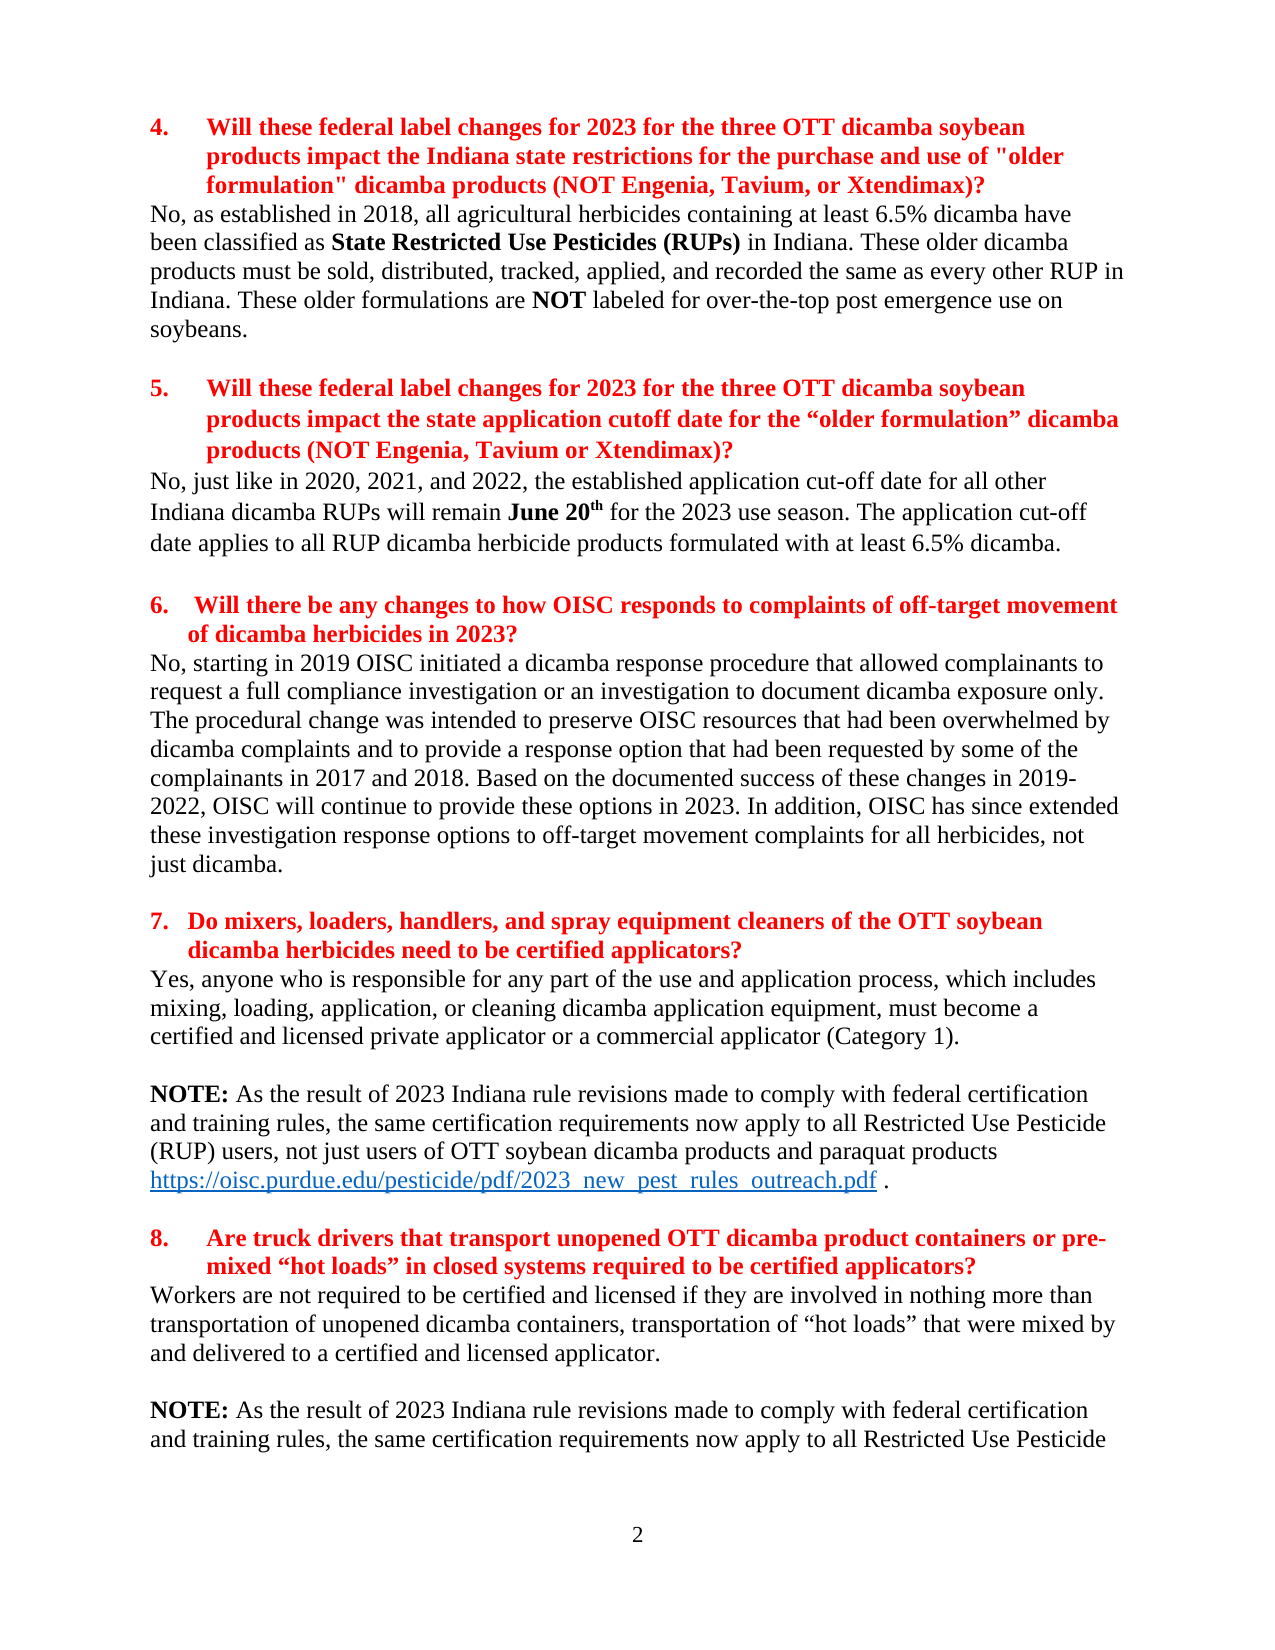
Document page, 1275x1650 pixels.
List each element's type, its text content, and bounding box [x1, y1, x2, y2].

list Will these federal label changes for 2023 for the three OTT dicamba soybean products impact the state application cutoff date for the “older formulation” dicamba products (NOT Engenia, Tavium or Xtendimax)? [150, 373, 1125, 464]
list Will there be any changes to how OISC responds to complaints of off-target movement of dicamba herbicides in 2023? [150, 590, 1125, 648]
text No, just like in 2020, 2021, and 2022, the established application cut-off date for all other Indiana dicamba RUPs will remain June 20th for the 2023 use season. The application cut-off date applies to all RUP dicamba herbicide products formulated with at least 6.5% dicamba. [150, 466, 1125, 557]
text Workers are not required to be certified and licensed if they are involved in nothing more than transportation of unopened dicamba containers, transportation of “hot loads” that were mixed by and delivered to a certified and licensed applicator. [150, 1280, 1125, 1366]
list Yes, anyone who is responsible for any part of the use and application process, which includes mixing, loading, application, or cleaning dicamba application equipment, must become a certified and licensed private applicator or a commercial applicator (Category 1). [150, 964, 1125, 1050]
list Do mixers, loaders, handlers, and spray equipment cleaners of the OTT soybean dicamba herbicides need to be certified applicators? [150, 906, 1125, 964]
list Are truck drivers that transport unopened OTT dicamba product containers or pre-mixed “hot loads” in closed systems required to be certified applicators? [150, 1223, 1125, 1280]
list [150, 1395, 1125, 1453]
text No, starting in 2019 OISC initiated a dicamba response procedure that allowed complainants to request a full compliance investigation or an investigation to document dicamba exposure only. The procedural change was intended to preserve OISC resources that had been overwhelmed by dicamba complaints and to provide a response option that had been requested by some of the complainants in 2017 and 2018. Based on the documented success of these changes in 2019-2022, OISC will continue to provide these options in 2023. In addition, OISC has since extended these investigation response options to off-target movement complaints for all herbicides, not just dicamba. [150, 648, 1125, 878]
text No, as established in 2018, all agricultural herbicides containing at least 6.5% dicamba have been classified as State Restricted Use Pesticides (RUPs) in Indiana. These older dicamba products must be sold, distributed, tracked, applied, and recorded the same as every other RUP in Indiana. These older formulations are NOT labeled for over-the-top post emergence use on soybeans. [150, 199, 1125, 342]
list Will these federal label changes for 2023 for the three OTT dicamba soybean products impact the Indiana state restrictions for the purchase and use of "older formulation" dicamba products (NOT Engenia, Tavium, or Xtendimax)? [150, 112, 1125, 199]
list NOTE: As the result of 2023 Indiana rule revisions made to comply with federal certification and training rules, the same certification requirements now apply to all Restricted Use Pesticide (RUP) users, not just users of OTT soybean dicamba products and paraquat products https://oisc.purdue.edu/pesticide/pdf/2023_new_pest_rules_outreach.pdf . [150, 1079, 1125, 1194]
